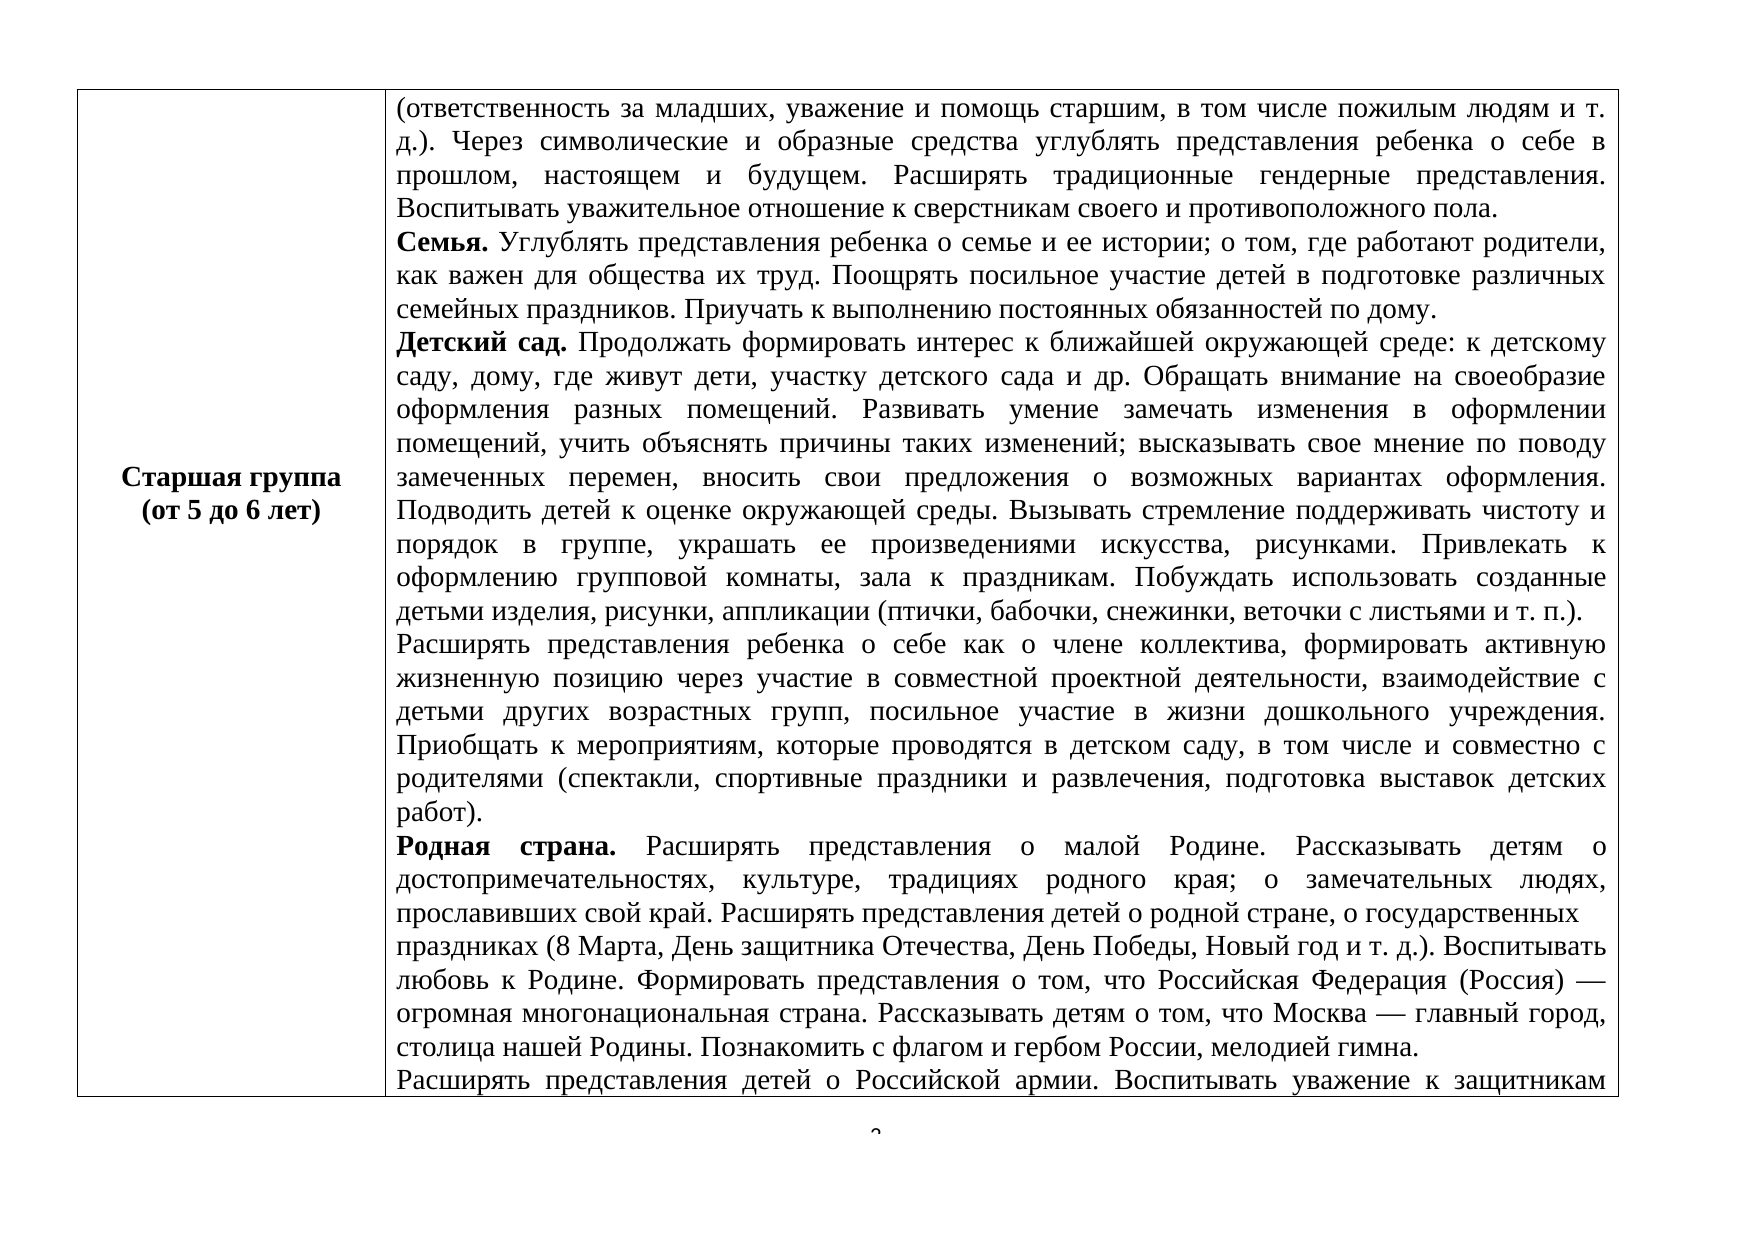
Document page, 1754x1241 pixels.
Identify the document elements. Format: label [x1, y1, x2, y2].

table_cell [78, 90, 385, 1096]
table_cell [386, 90, 1618, 1096]
